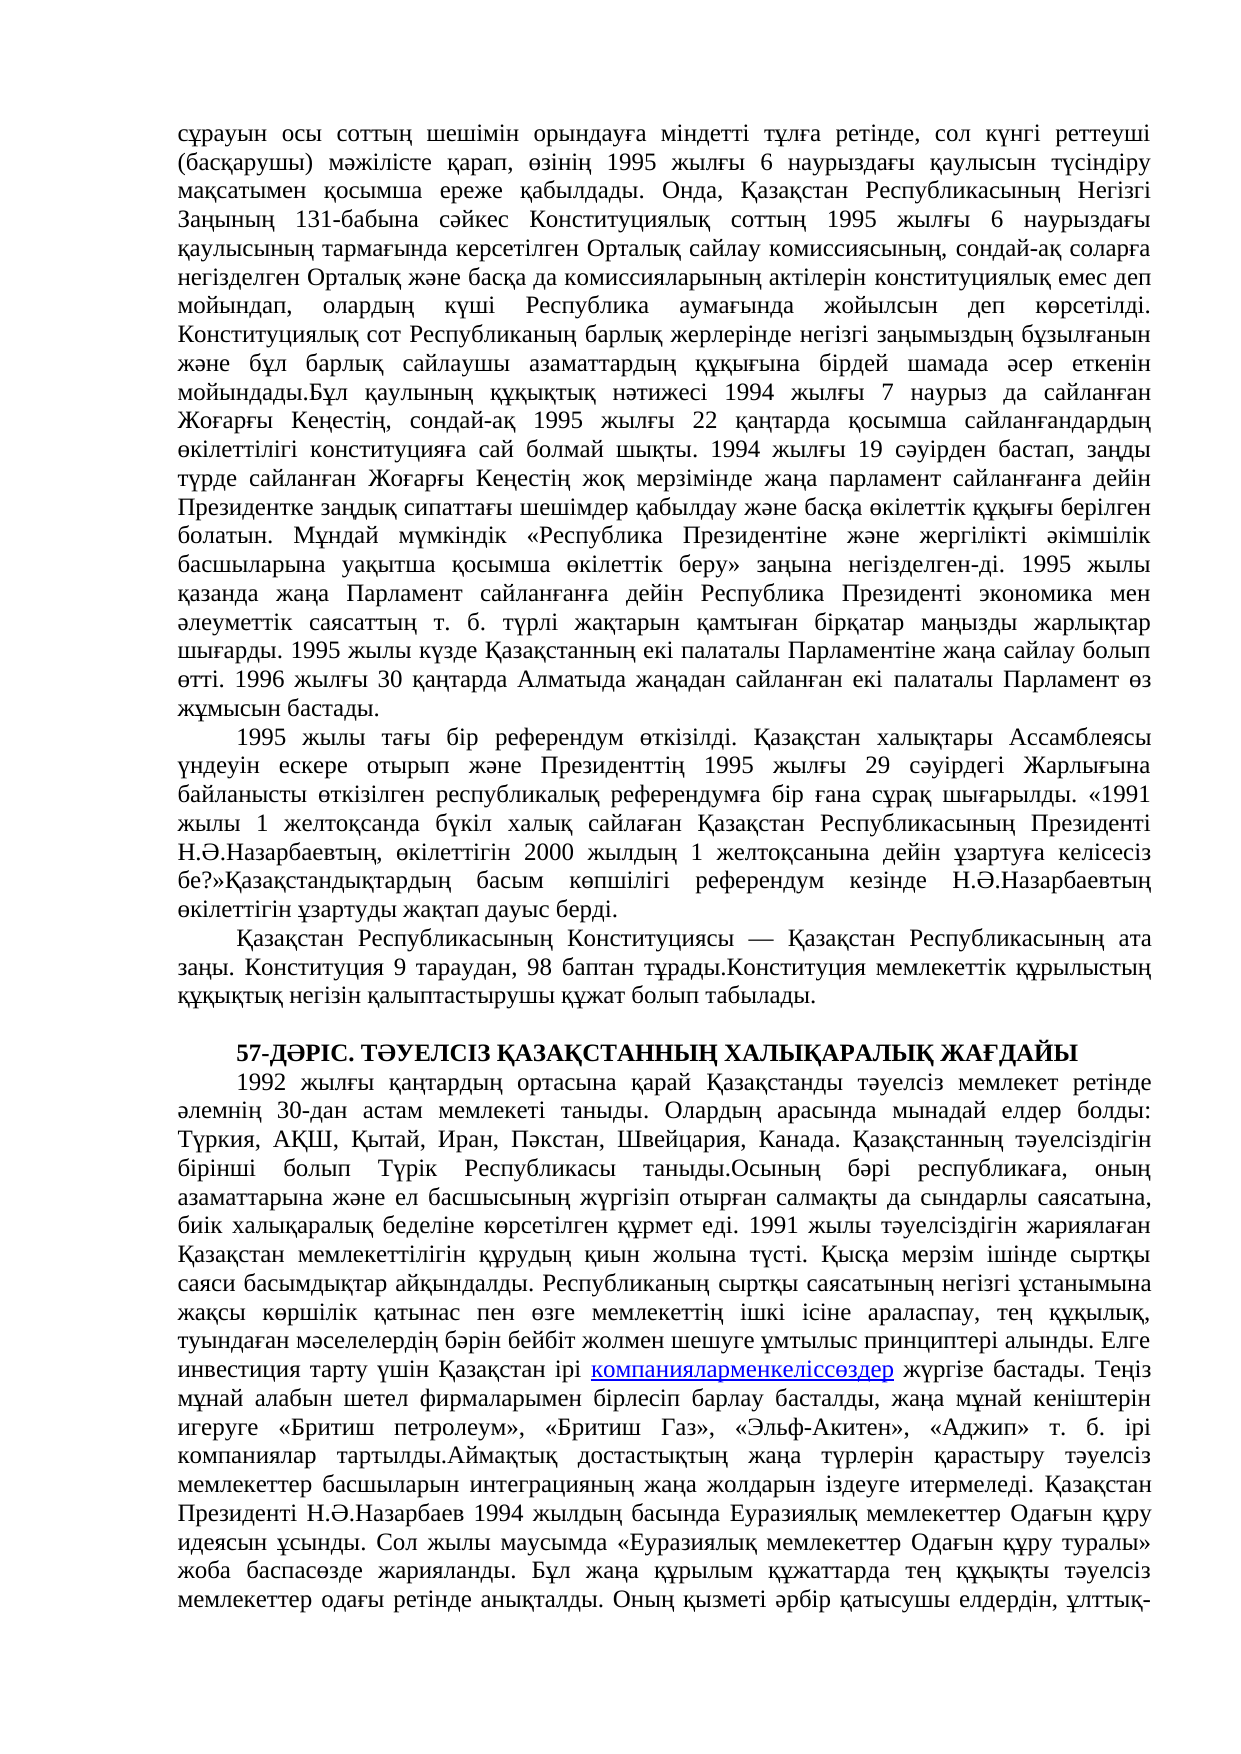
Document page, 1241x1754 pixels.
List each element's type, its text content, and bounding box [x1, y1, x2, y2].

text Қазақстан Республикасының Конституциясы — Қазақстан Республикасының ата заңы. Конституция 9 тараудан, 98 баптан тұрады.Конституция мемлекеттік құрылыстың құқықтық негізін қалыптастырушы құжат болып табылады. [177, 923, 1152, 1009]
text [177, 1067, 1152, 1613]
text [177, 118, 1152, 722]
text 1995 жылы тағы бір референдум өткізілді. Қазақстан халықтары Ассамблеясы үндеуін ескере отырып және Президенттің 1995 жылғы 29 сәуірдегі Жарлығына байланысты өткізілген республикалық референдумға бір ғана сұрақ шығарылды. «1991 жылы 1 желтоқсанда бүкіл халық сайлаған Қазақстан Республикасының Президенті Н.Ә.Назарбаевтың, өкілеттігін 2000 жылдың 1 желтоқсанына дейін ұзартуға келісесіз бе?»Қазақстандықтардың басым көпшілігі референдум кезінде Н.Ә.Назарбаевтың өкілеттігін ұзартуды жақтап дауыс берді. [177, 722, 1152, 923]
text 57-ДӘРІС. ТӘУЕЛСІЗ ҚАЗАҚСТАННЫҢ ХАЛЫҚАРАЛЫҚ ЖАҒДАЙЫ [177, 1038, 1152, 1067]
